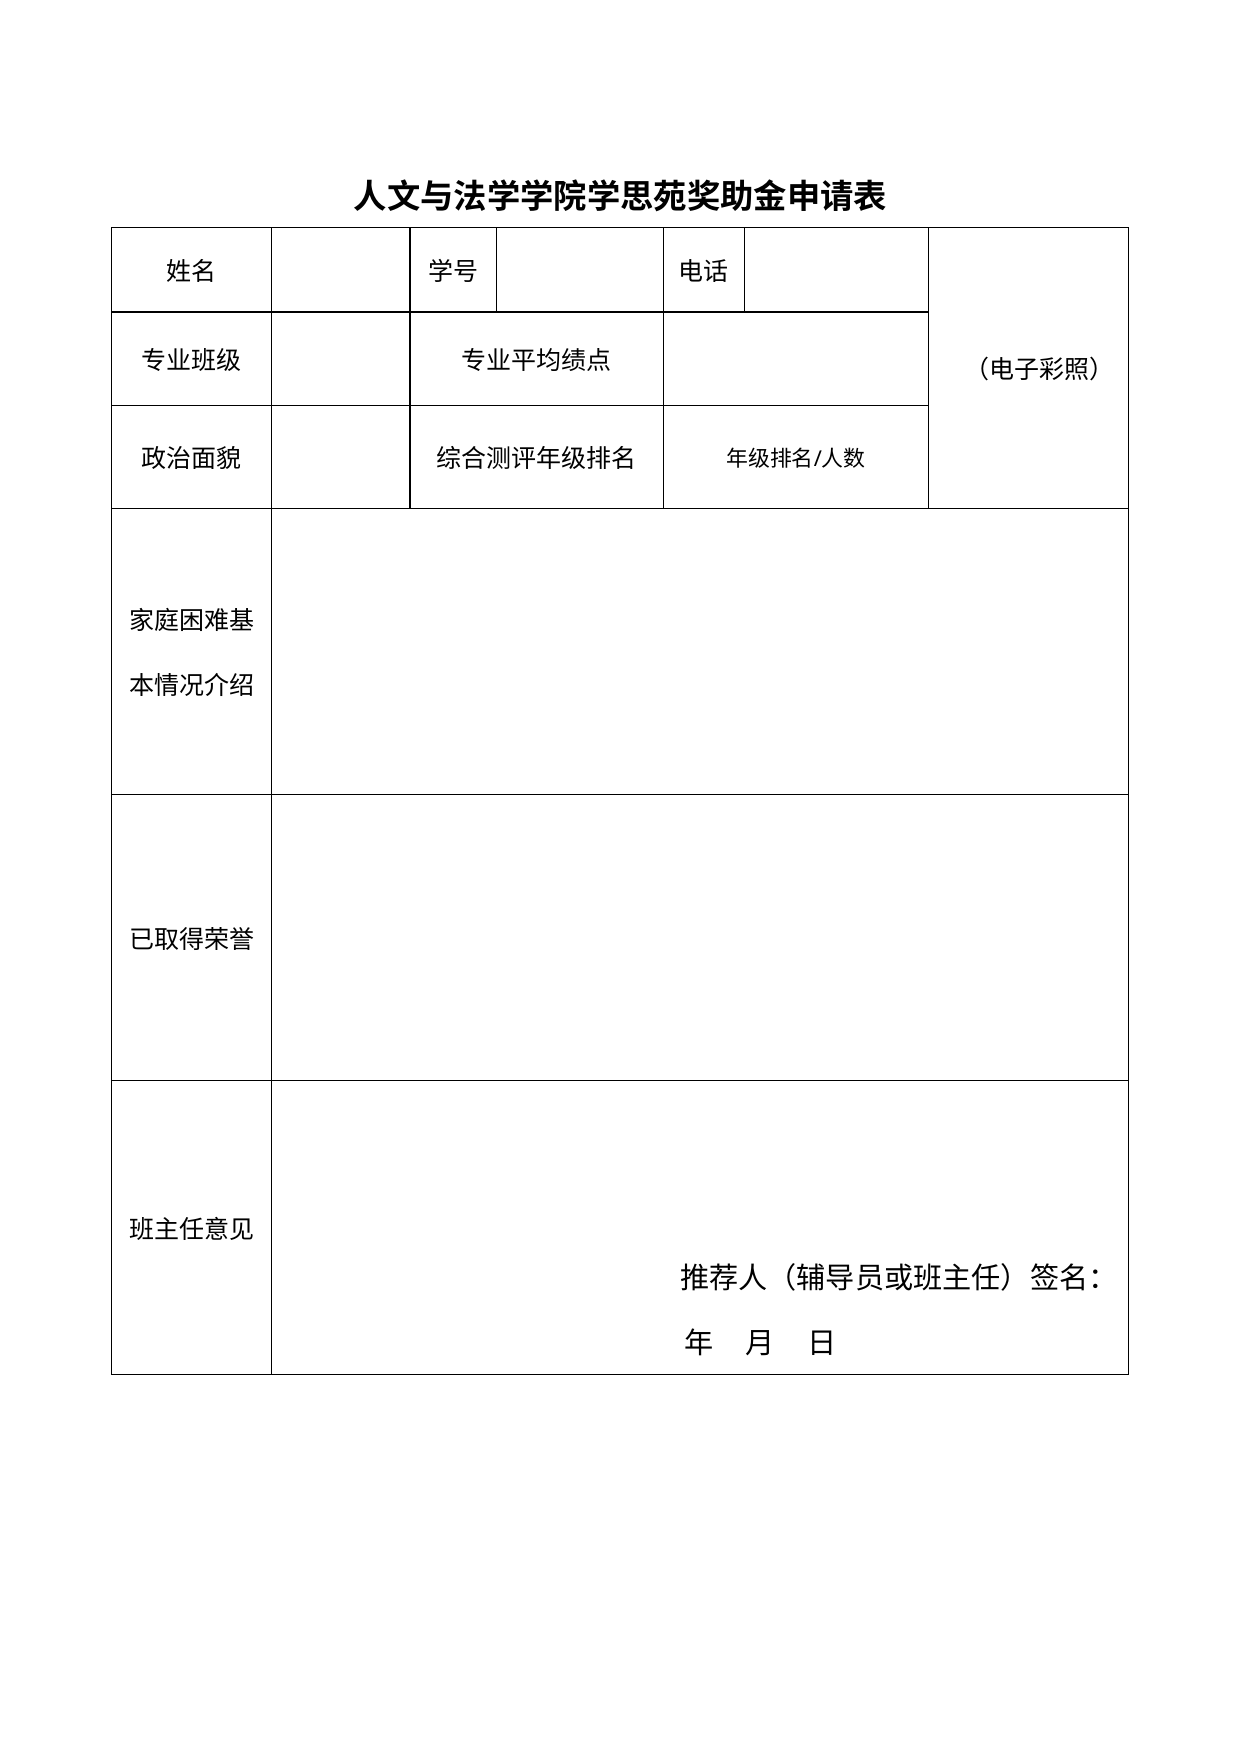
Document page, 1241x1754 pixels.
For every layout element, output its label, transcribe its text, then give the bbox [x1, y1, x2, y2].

text 人文与法学学院学思苑奖助金申请表 [187, 162, 1053, 227]
table_cell [272, 509, 1128, 793]
table_cell 家庭困难基本情况介绍 [112, 509, 271, 793]
table_cell 已取得荣誉 [112, 795, 271, 1080]
table_header 电话 [664, 228, 744, 311]
table_cell 政治面貌 [112, 406, 271, 507]
table_header 学号 [411, 228, 496, 311]
table_cell [272, 795, 1128, 1080]
table_header 姓名 [112, 228, 271, 311]
table_cell 推荐人（辅导员或班主任）签名： 年 月 日 [272, 1081, 1128, 1374]
table_header [745, 228, 928, 311]
table_cell 综合测评年级排名 [411, 406, 663, 507]
table_cell [664, 313, 928, 405]
table_header （电子彩照） [929, 228, 1128, 507]
table_cell [272, 313, 409, 405]
table_cell 班主任意见 [112, 1081, 271, 1374]
table_header [272, 228, 409, 311]
table_cell 年级排名/人数 [664, 406, 928, 507]
table_header [497, 228, 663, 311]
table_cell 专业班级 [112, 313, 271, 405]
table_cell 专业平均绩点 [411, 313, 663, 405]
table_cell [272, 406, 409, 507]
